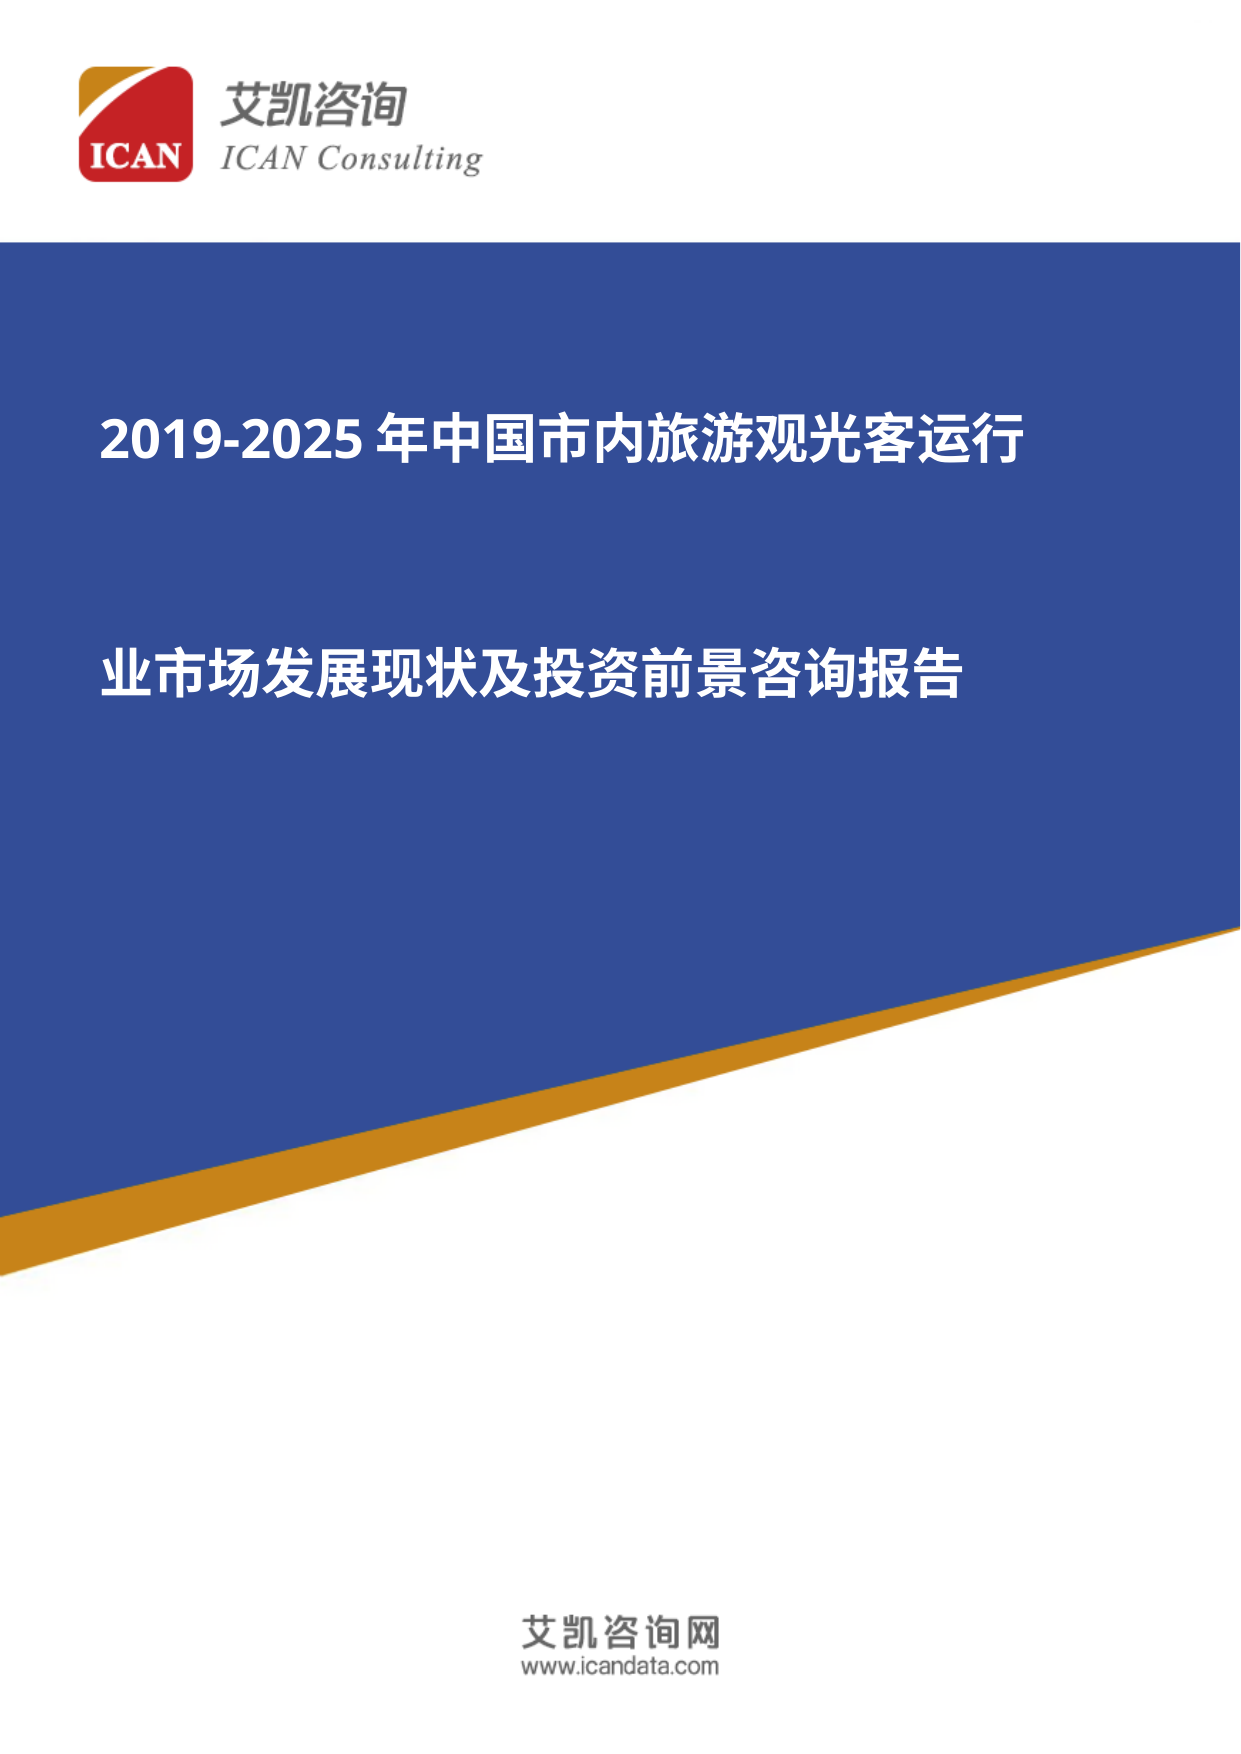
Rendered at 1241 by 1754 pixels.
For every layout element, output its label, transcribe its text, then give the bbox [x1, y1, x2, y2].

subtitle 2019-2025年中国市内旅游观光客运行业市场发展现状及投资前景咨询报告 [99, 386, 1053, 718]
picture [0, 5, 1241, 1754]
